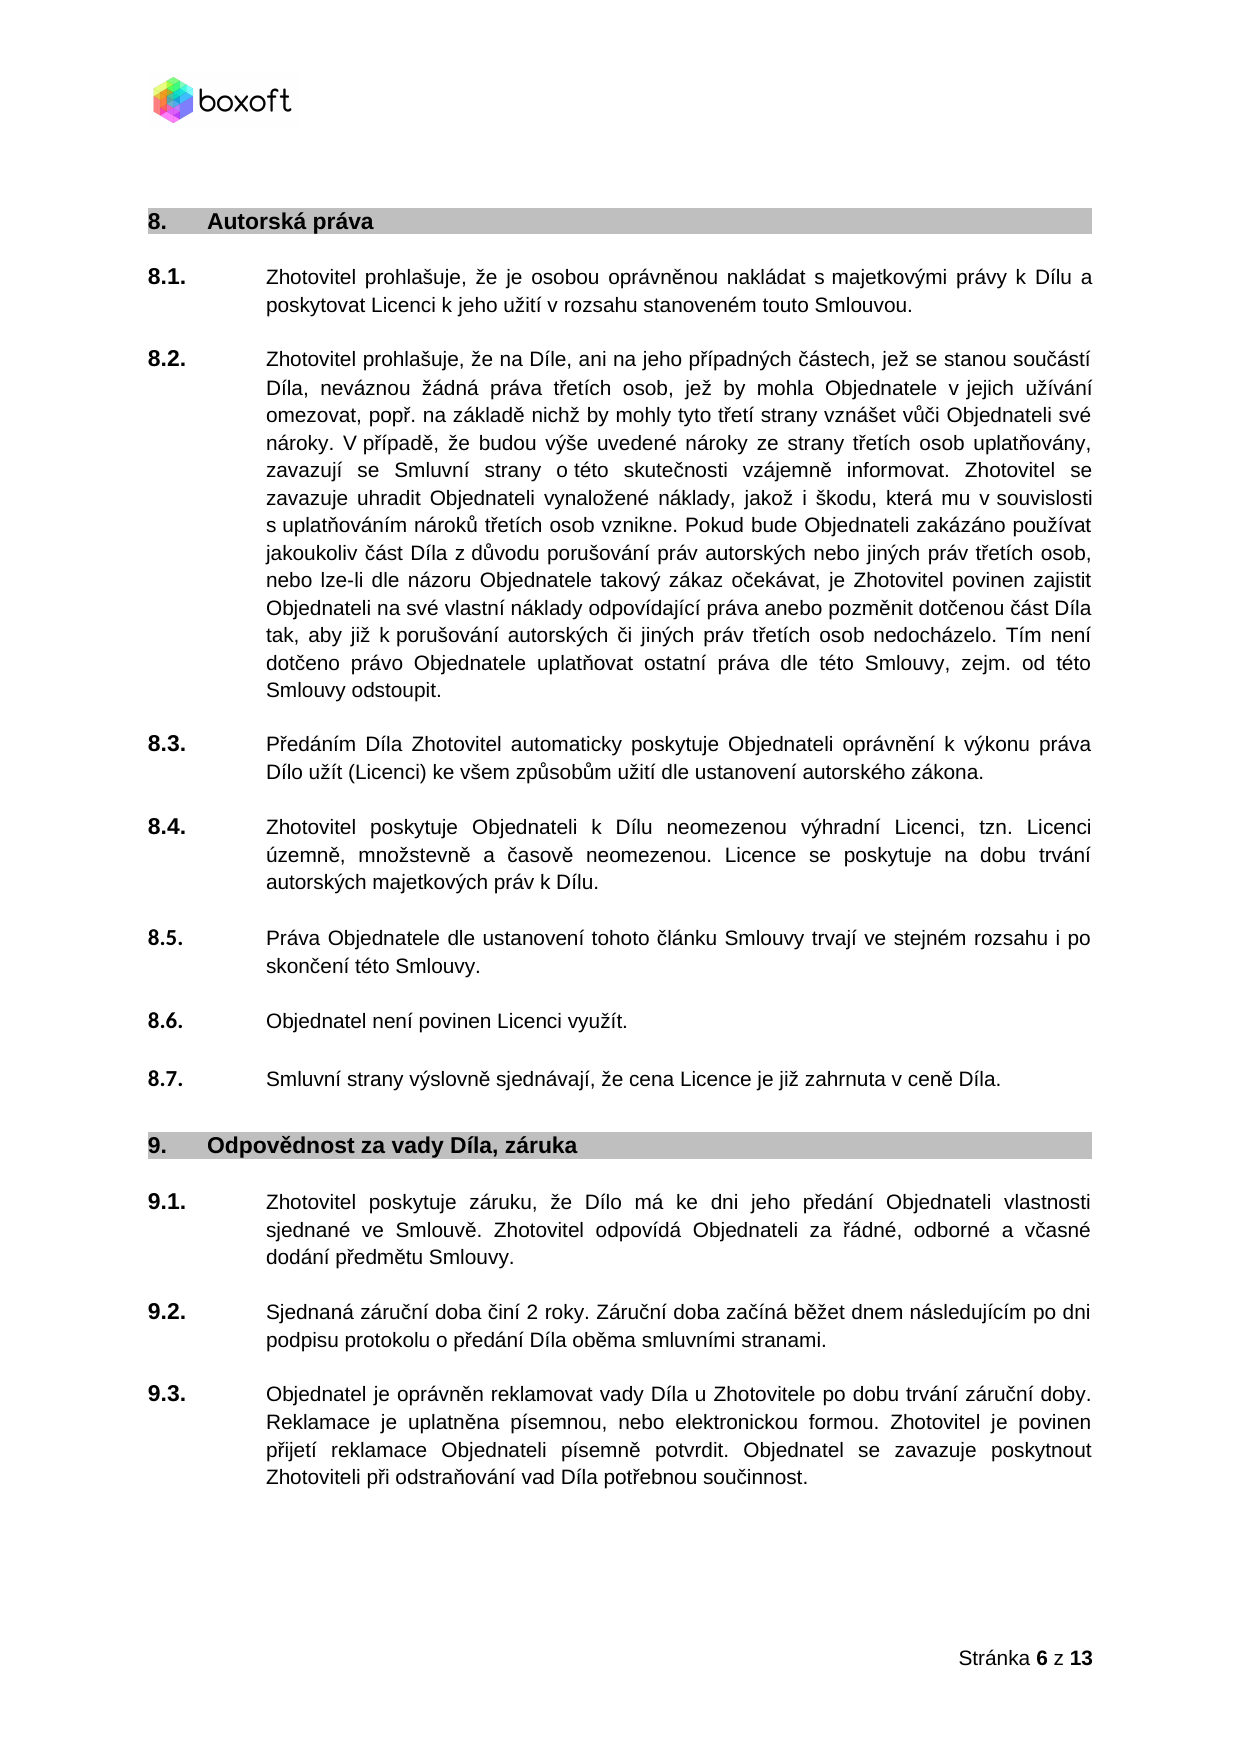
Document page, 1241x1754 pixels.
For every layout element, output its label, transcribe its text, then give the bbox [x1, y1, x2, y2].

subtitle Odpovědnost za vady Díla, záruka [148, 1132, 1092, 1159]
subtitle Práva Objednatele dle ustanovení tohoto článku Smlouvy trvají ve stejném rozsahu i po skončení této Smlouvy. [148, 923, 1092, 978]
subtitle Objednatel je oprávněn reklamovat vady Díla u Zhotovitele po dobu trvání záruční doby. Reklamace je uplatněna písemnou, nebo elektronickou formou. Zhotovitel je povinen přijetí reklamace Objednateli písemně potvrdit. Objednatel se zavazuje poskytnout Zhotoviteli při odstraňování vad Díla potřebnou součinnost. [148, 1380, 1092, 1489]
subtitle Zhotovitel prohlašuje, že na Díle, ani na jeho případných částech, jež se stanou součástí Díla, neváznou žádná práva třetích osob, jež by mohla Objednatele v jejich užívání omezovat, popř. na základě nichž by mohly tyto třetí strany vznášet vůči Objednateli své nároky. V případě, že budou výše uvedené nároky ze strany třetích osob uplatňovány, zavazují se Smluvní strany o této skutečnosti vzájemně informovat. Zhotovitel se zavazuje uhradit Objednateli vynaložené náklady, jakož i škodu, která mu v souvislosti s uplatňováním nároků třetích osob vznikne. Pokud bude Objednateli zakázáno používat jakoukoliv část Díla z důvodu porušování práv autorských nebo jiných práv třetích osob, nebo lze-li dle názoru Objednatele takový zákaz očekávat, je Zhotovitel povinen zajistit Objednateli na své vlastní náklady odpovídající práva anebo pozměnit dotčenou část Díla tak, aby již k porušování autorských či jiných práv třetích osob nedocházelo. Tím není dotčeno právo Objednatele uplatňovat ostatní práva dle této Smlouvy, zejm. od této Smlouvy odstoupit. [148, 345, 1092, 702]
subtitle Autorská práva [148, 208, 1092, 234]
subtitle Zhotovitel poskytuje záruku, že Dílo má ke dni jeho předání Objednateli vlastnosti sjednané ve Smlouvě. Zhotovitel odpovídá Objednateli za řádné, odborné a včasné dodání předmětu Smlouvy. [148, 1188, 1092, 1269]
subtitle Smluvní strany výslovně sjednávají, že cena Licence je již zahrnuta v ceně Díla. [148, 1064, 1092, 1092]
subtitle Objednatel není povinen Licenci využít. [148, 1007, 1092, 1035]
subtitle Sjednaná záruční doba činí 2 roky. Záruční doba začíná běžet dnem následujícím po dni podpisu protokolu o předání Díla oběma smluvními stranami. [148, 1298, 1092, 1351]
picture [147, 73, 298, 127]
subtitle Zhotovitel prohlašuje, že je osobou oprávněnou nakládat s majetkovými právy k Dílu a poskytovat Licenci k jeho užití v rozsahu stanoveném touto Smlouvou. [148, 263, 1092, 317]
subtitle Předáním Díla Zhotovitel automaticky poskytuje Objednateli oprávnění k výkonu práva Dílo užít (Licenci) ke všem způsobům užití dle ustanovení autorského zákona. [148, 730, 1092, 784]
subtitle Zhotovitel poskytuje Objednateli k Dílu neomezenou výhradní Licenci, tzn. Licenci územně, množstevně a časově neomezenou. Licence se poskytuje na dobu trvání autorských majetkových práv k Dílu. [148, 813, 1092, 894]
